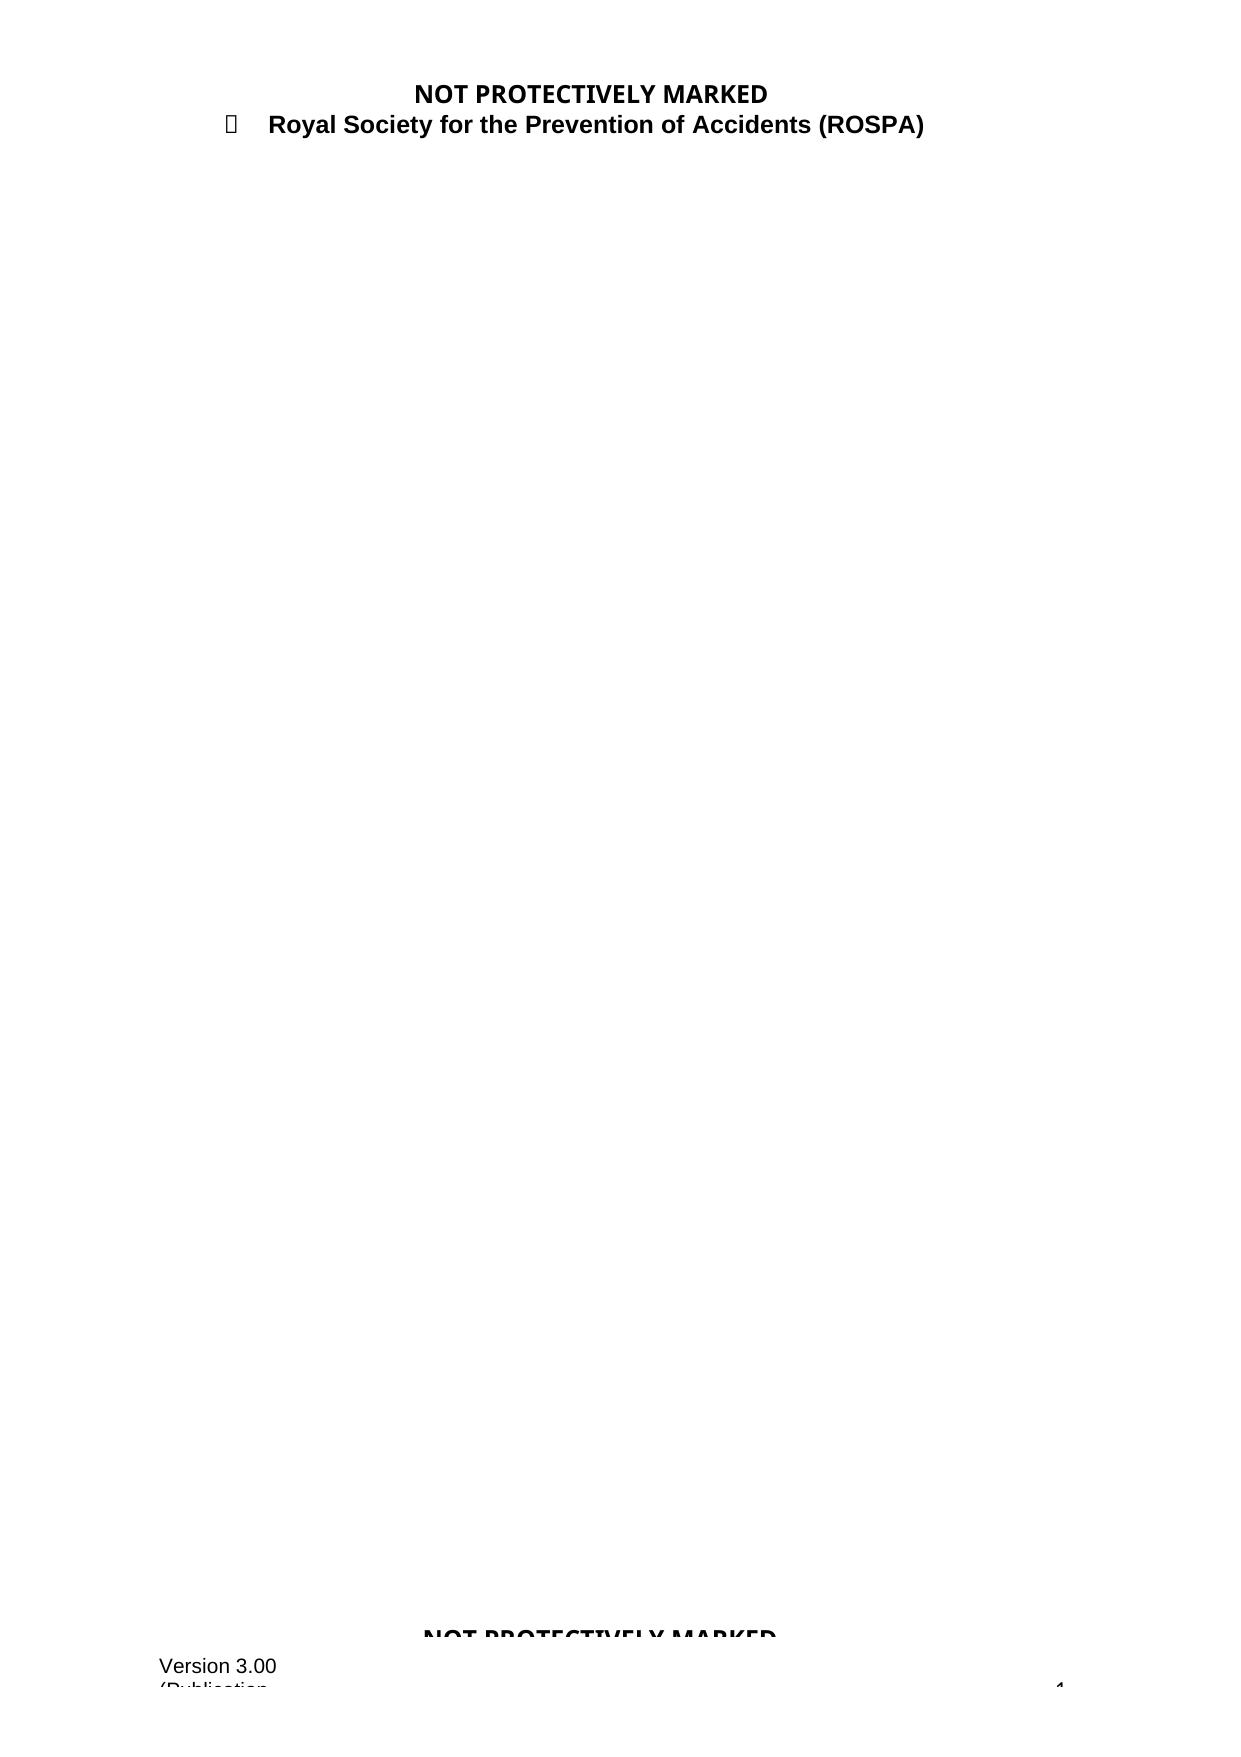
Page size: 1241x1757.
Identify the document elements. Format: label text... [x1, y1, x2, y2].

subtitle Royal Society for the Prevention of Accidents (ROSPA) [224, 106, 1096, 140]
